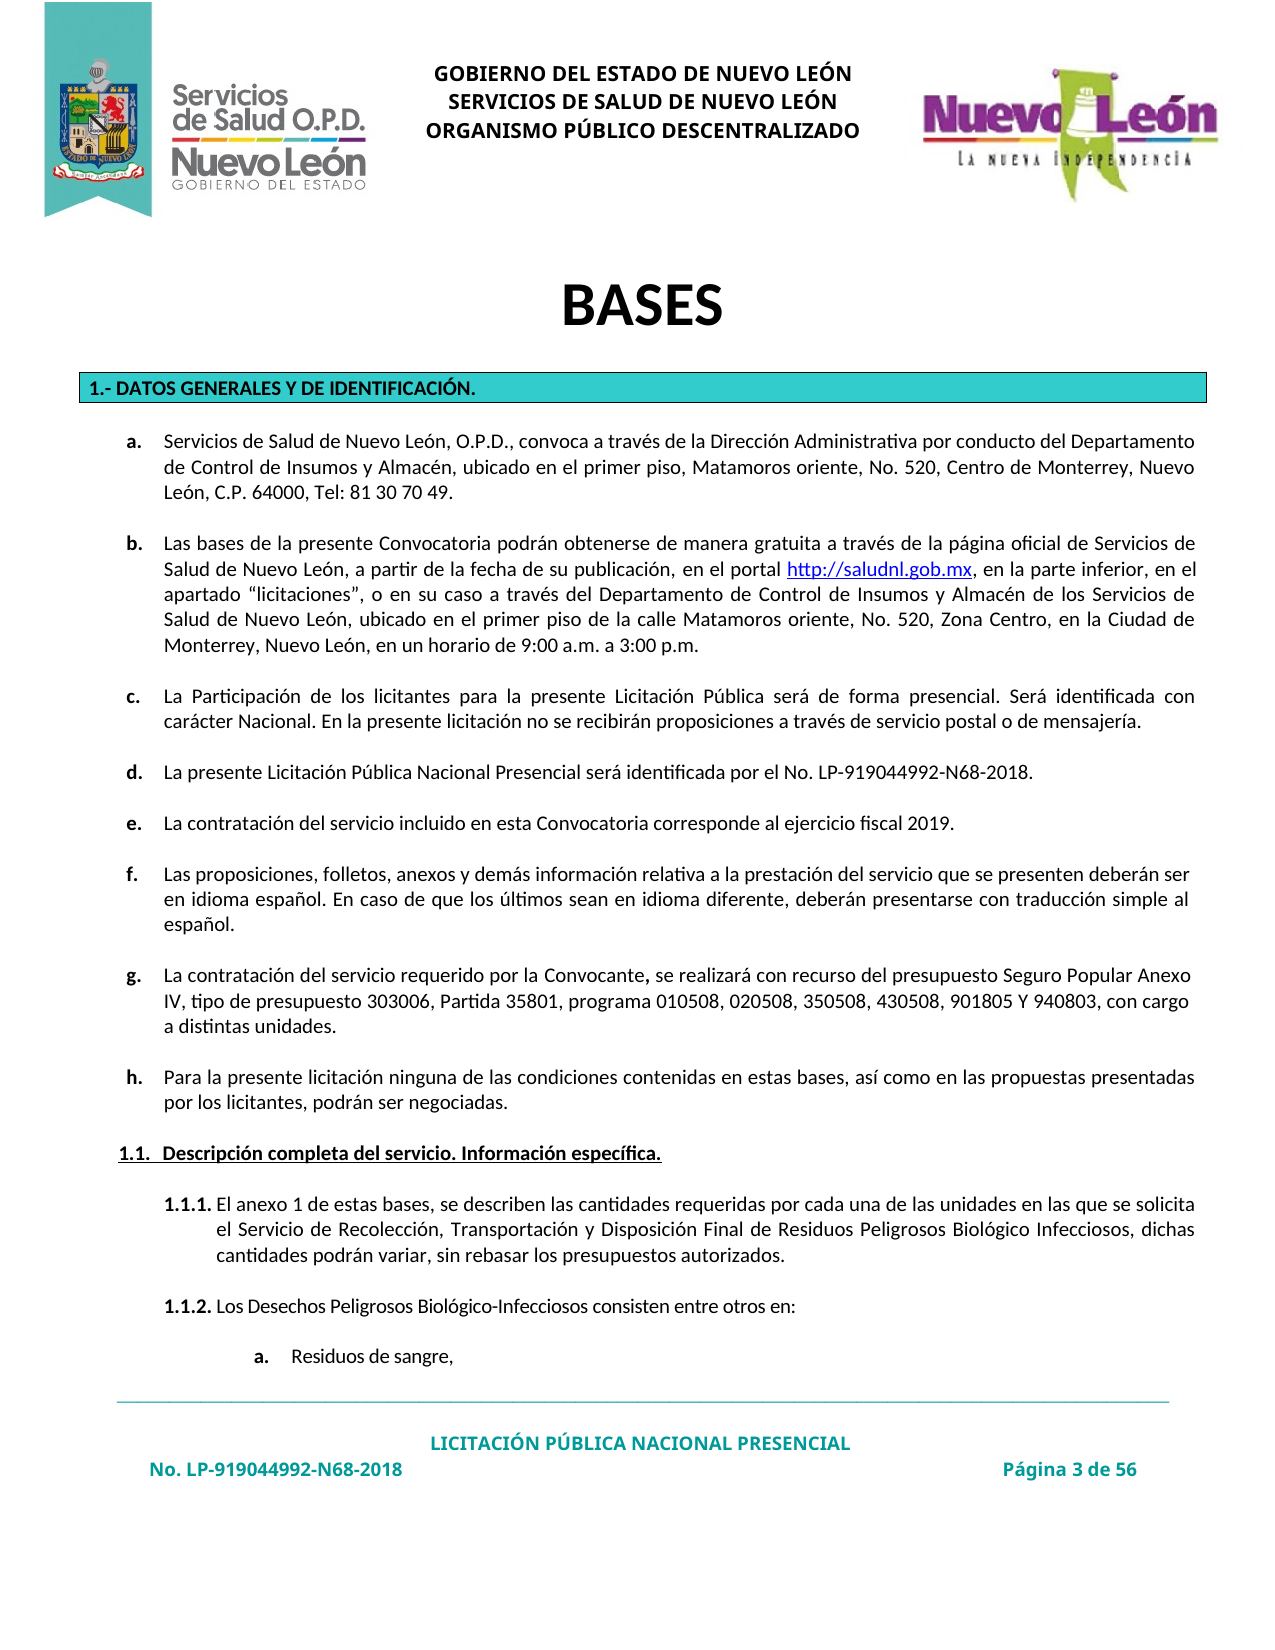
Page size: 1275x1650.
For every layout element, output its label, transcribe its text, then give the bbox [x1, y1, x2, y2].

text BASES [89, 265, 1197, 341]
list Los Desechos Peligrosos Biológico-Infecciosos consisten entre otros en: [164, 1293, 1197, 1318]
picture [15, 2, 1249, 229]
list El anexo 1 de estas bases, se describen las cantidades requeridas por cada una de las unidades en las que se solicita el Servicio de Recolección, Transportación y Disposición Final de Residuos Peligrosos Biológico Infecciosos, dichas cantidades podrán variar, sin rebasar los presupuestos autorizados. [164, 1191, 1197, 1267]
list La contratación del servicio incluido en esta Convocatoria corresponde al ejercicio fiscal 2019. [126, 810, 1197, 835]
list Las proposiciones, folletos, anexos y demás información relativa a la prestación del servicio que se presenten deberán ser en idioma español. En caso de que los últimos sean en idioma diferente, deberán presentarse con traducción simple al español. [126, 861, 1192, 937]
text 1.- DATOS GENERALES Y DE IDENTIFICACIÓN. [80, 373, 1206, 402]
list La Participación de los licitantes para la presente Licitación Pública será de forma presencial. Será identificada con carácter Nacional. En la presente licitación no se recibirán proposiciones a través de servicio postal o de mensajería. [126, 683, 1197, 734]
text 1.1. Descripción completa del servicio. Información específica. [118, 1140, 1197, 1166]
list La presente Licitación Pública Nacional Presencial será identificada por el No. LP-919044992-N68-2018. [126, 759, 1197, 784]
list Para la presente licitación ninguna de las condiciones contenidas en estas bases, así como en las propuestas presentadas por los licitantes, podrán ser negociadas. [126, 1064, 1197, 1115]
list Residuos de sangre, [254, 1344, 1197, 1369]
list La contratación del servicio requerido por la Convocante, se realizará con recurso del presupuesto Seguro Popular Anexo IV, tipo de presupuesto 303006, Partida 35801, programa 010508, 020508, 350508, 430508, 901805 Y 940803, con cargo a distintas unidades. [126, 962, 1192, 1039]
list Servicios de Salud de Nuevo León, O.P.D., convoca a través de la Dirección Administrativa por conducto del Departamento de Control de Insumos y Almacén, ubicado en el primer piso, Matamoros oriente, No. 520, Centro de Monterrey, Nuevo León, C.P. 64000, Tel: 81 30 70 49. [126, 429, 1197, 505]
list Las bases de la presente Convocatoria podrán obtenerse de manera gratuita a través de la página oficial de Servicios de Salud de Nuevo León, a partir de la fecha de su publicación, en el portal http://saludnl.gob.mx, en la parte inferior, en el apartado “licitaciones”, o en su caso a través del Departamento de Control de Insumos y Almacén de los Servicios de Salud de Nuevo León, ubicado en el primer piso de la calle Matamoros oriente, No. 520, Zona Centro, en la Ciudad de Monterrey, Nuevo León, en un horario de 9:00 a.m. a 3:00 p.m. [126, 530, 1197, 657]
